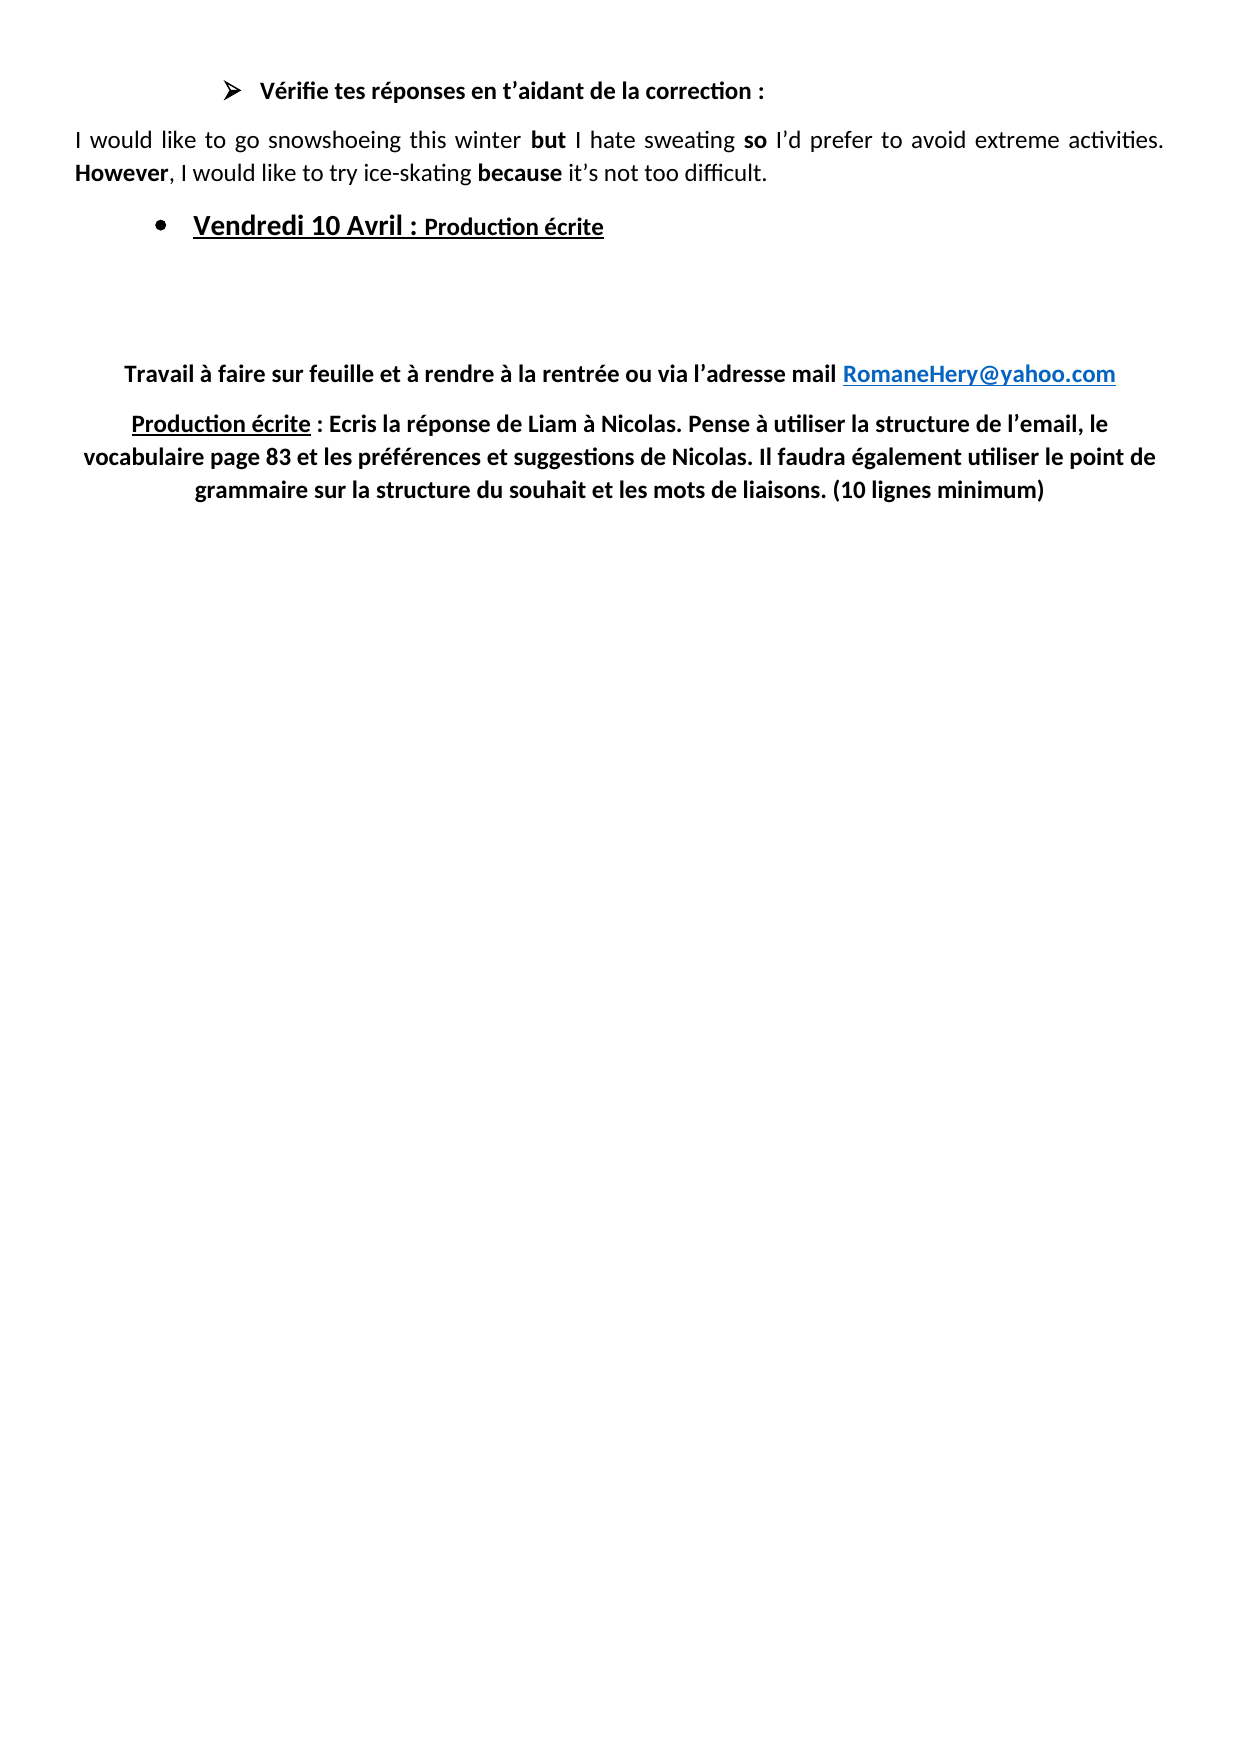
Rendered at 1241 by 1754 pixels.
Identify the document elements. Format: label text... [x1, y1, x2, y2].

text Production écrite : Ecris la réponse de Liam à Nicolas. Pense à utiliser la structure de l’email, le vocabulaire page 83 et les préférences et suggestions de Nicolas. Il faudra également utiliser le point de grammaire sur la structure du souhait et les mots de liaisons. (10 lignes minimum) [75, 408, 1165, 504]
list Vendredi 10 Avril : Production écrite [156, 207, 1165, 243]
text Travail à faire sur feuille et à rendre à la rentrée ou via l’adresse mail RomaneHery@yahoo.com [75, 359, 1165, 389]
list Vérifie tes réponses en t’aidant de la correction : [222, 75, 1165, 106]
text I would like to go snowshoeing this winter but I hate sweating so I’d prefer to avoid extreme activities. However, I would like to try ice-skating because it’s not too difficult. [75, 124, 1165, 188]
